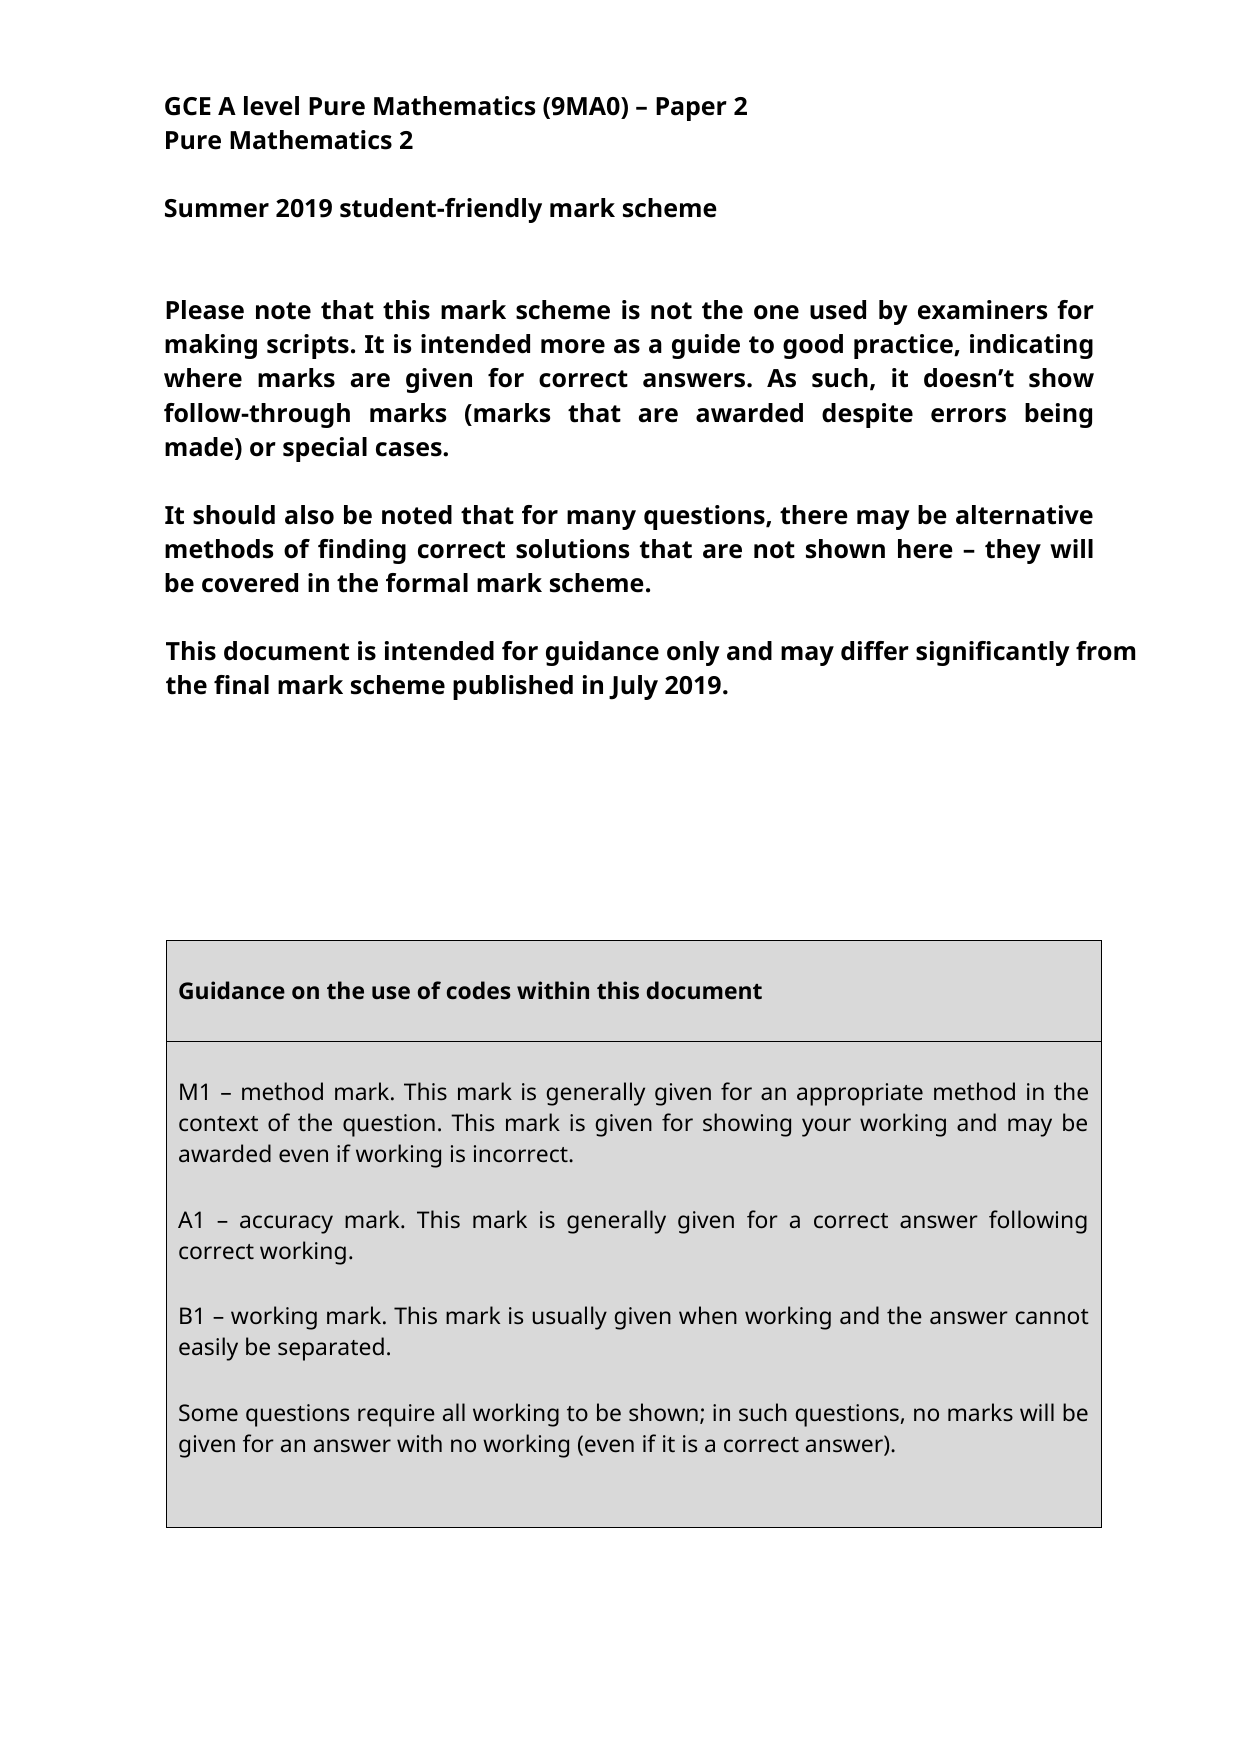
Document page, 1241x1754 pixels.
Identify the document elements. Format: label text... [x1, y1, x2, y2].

text This document is intended for guidance only and may differ significantly from the final mark scheme published in July 2019. [165, 634, 1152, 702]
text Please note that this mark scheme is not the one used by examiners for making scripts. It is intended more as a guide to good practice, indicating where marks are given for correct answers. As such, it doesn’t show follow-through marks (marks that are awarded despite errors being made) or special cases. [164, 293, 1096, 463]
text Summer 2019 student-friendly mark scheme [89, 191, 1096, 225]
text It should also be noted that for many questions, there may be alternative methods of finding correct solutions that are not shown here – they will be covered in the formal mark scheme. [164, 497, 1096, 599]
table_header Guidance on the use of codes within this document [167, 941, 1101, 1041]
table_cell M1 – method mark. This mark is generally given for an appropriate method in the context of the question. This mark is given for showing your working and may be awarded even if working is incorrect. A1 – accuracy mark. This mark is generally given for a correct answer following correct working. B1 – working mark. This mark is usually given when working and the answer cannot easily be separated. Some questions require all working to be shown; in such questions, no marks will be given for an answer with no working (even if it is a correct answer). [167, 1042, 1101, 1527]
text GCE A level Pure Mathematics (9MA0) – Paper 2 [89, 89, 1096, 123]
text Pure Mathematics 2 [89, 123, 1096, 157]
